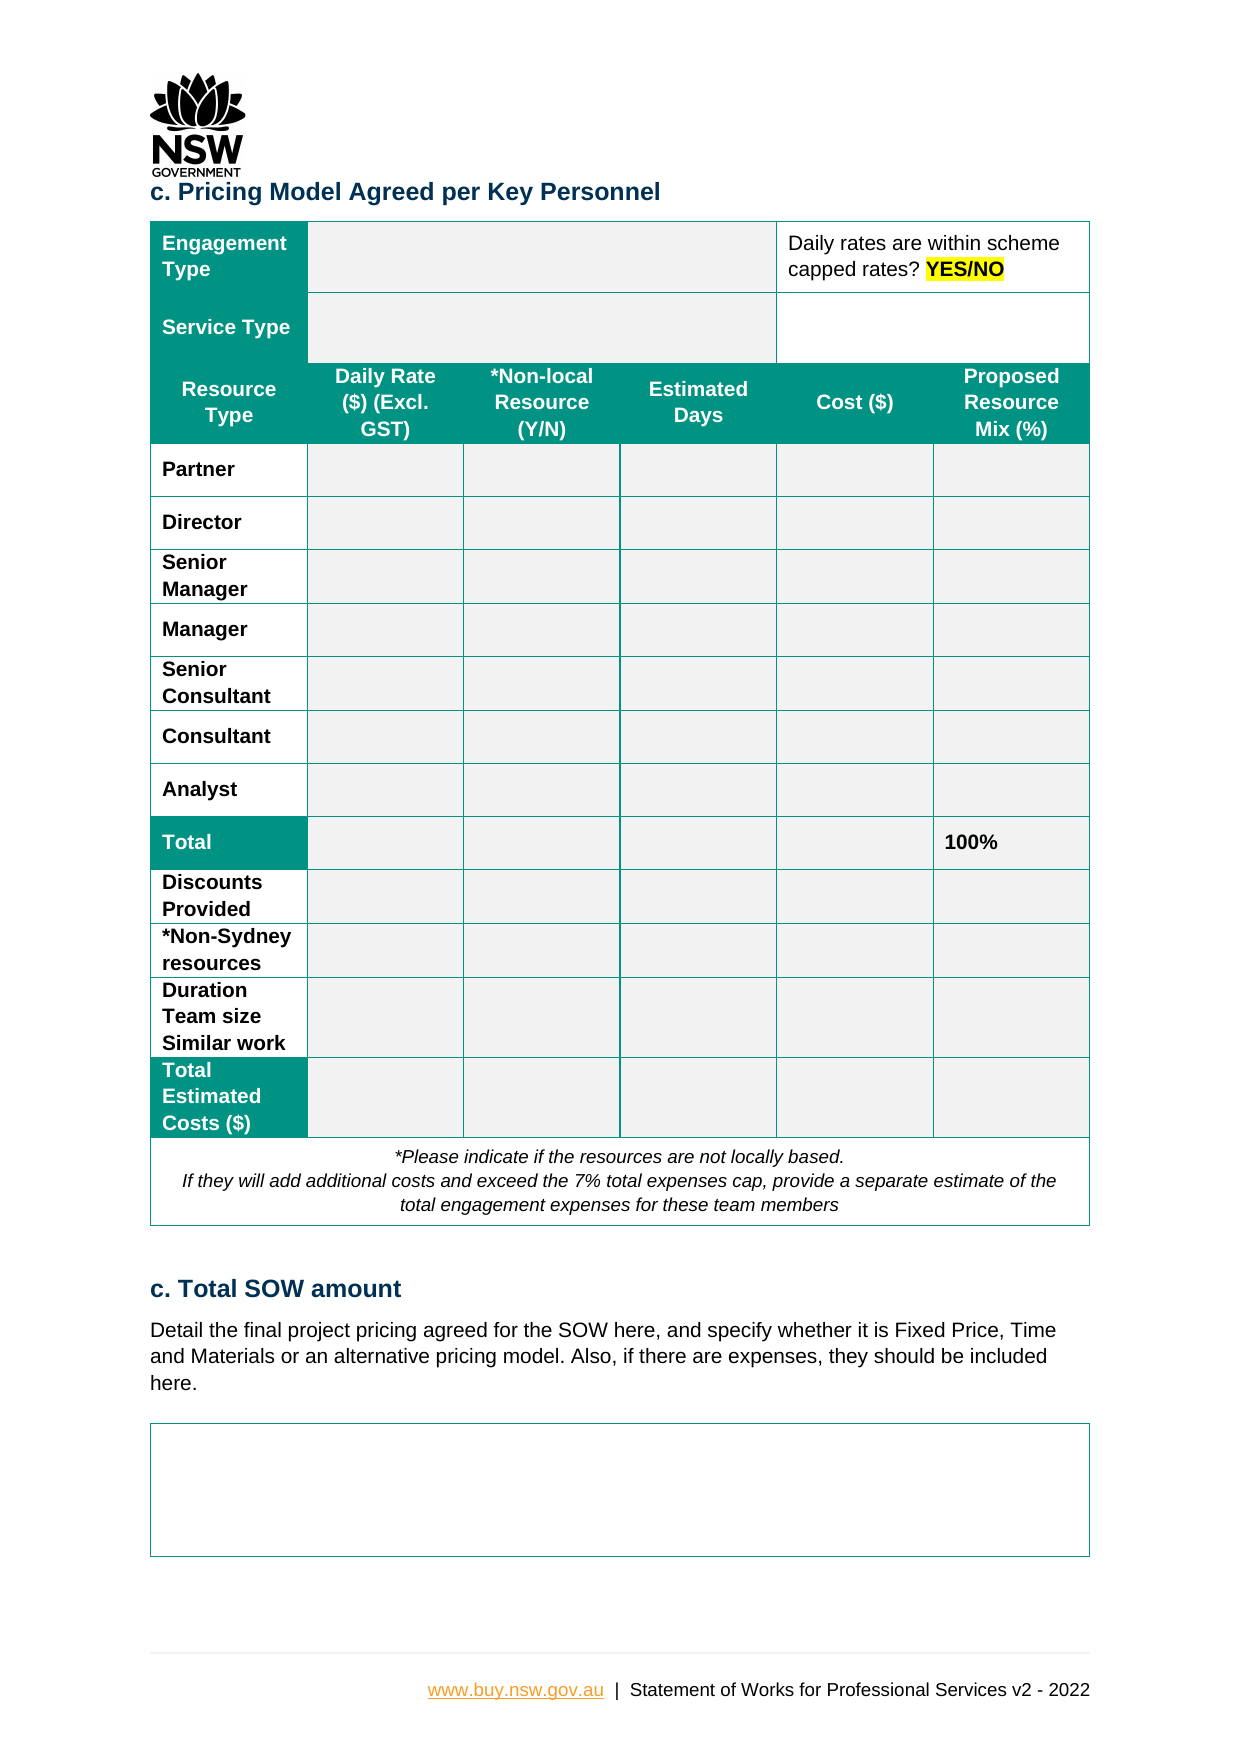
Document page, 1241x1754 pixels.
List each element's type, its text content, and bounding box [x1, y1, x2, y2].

table_cell [777, 444, 933, 496]
table_cell [308, 444, 463, 496]
table_cell [621, 1058, 776, 1137]
table_header Engagement Type [151, 222, 307, 292]
table_cell [464, 444, 619, 496]
table_cell [777, 764, 933, 816]
table_cell [934, 978, 1089, 1057]
table_cell Duration Team size Similar work [151, 978, 307, 1057]
picture [150, 73, 246, 177]
table_cell [621, 497, 776, 549]
table_cell Total Estimated Costs ($) [151, 1058, 307, 1137]
table_cell [934, 444, 1089, 496]
subtitle c. Total SOW amount [150, 1274, 1090, 1302]
table_cell [621, 604, 776, 656]
table_cell [934, 604, 1089, 656]
table_cell [308, 978, 463, 1057]
table_cell [308, 817, 463, 869]
table_cell [621, 978, 776, 1057]
table_cell [934, 550, 1089, 603]
table_cell [464, 550, 619, 603]
table_cell *Non-local Resource (Y/N) [464, 364, 619, 443]
table_cell [464, 870, 619, 923]
table_cell Manager [151, 604, 307, 656]
table_cell [934, 711, 1089, 763]
table_header Daily rates are within scheme capped rates? YES/NO [777, 222, 1089, 292]
table_cell [308, 657, 463, 710]
table_header [151, 1424, 1089, 1556]
table_cell [777, 817, 933, 869]
table_cell [621, 764, 776, 816]
table_cell [308, 497, 463, 549]
table_cell [464, 817, 619, 869]
table_cell [777, 657, 933, 710]
table_cell Daily Rate ($) (Excl. GST) [308, 364, 463, 443]
table_cell [464, 764, 619, 816]
table_cell Director [151, 497, 307, 549]
table_cell [308, 924, 463, 977]
table_cell Cost ($) [777, 364, 933, 443]
table_cell [308, 604, 463, 656]
table_cell [308, 764, 463, 816]
table_cell [464, 924, 619, 977]
table_cell Proposed Resource Mix (%) [934, 364, 1089, 443]
table_cell Consultant [151, 711, 307, 763]
table_cell [464, 1058, 619, 1137]
table_cell Service Type [151, 293, 307, 363]
table_cell Senior Manager [151, 550, 307, 603]
table_cell [777, 711, 933, 763]
table_cell [621, 657, 776, 710]
table_cell Total [151, 817, 307, 869]
table_cell [777, 550, 933, 603]
table_cell [934, 870, 1089, 923]
table_cell [777, 924, 933, 977]
table_cell [464, 711, 619, 763]
table_cell [621, 711, 776, 763]
table_cell [934, 497, 1089, 549]
table_cell [777, 604, 933, 656]
table_cell [464, 497, 619, 549]
table_cell [777, 870, 933, 923]
table_cell [308, 870, 463, 923]
table_cell [308, 293, 776, 363]
table_cell [308, 711, 463, 763]
table_cell [934, 764, 1089, 816]
table_cell [464, 978, 619, 1057]
table_cell [777, 1058, 933, 1137]
table_cell [934, 657, 1089, 710]
table_cell [777, 293, 1089, 363]
table_cell Discounts Provided [151, 870, 307, 923]
table_cell [934, 924, 1089, 977]
table_cell Senior Consultant [151, 657, 307, 710]
table_cell Analyst [151, 764, 307, 816]
table_cell Resource Type [151, 364, 307, 443]
table_header [308, 222, 776, 292]
table_cell Partner [151, 444, 307, 496]
table_cell Estimated Days [621, 364, 776, 443]
table_cell [621, 817, 776, 869]
table_cell [777, 497, 933, 549]
table_cell [464, 657, 619, 710]
table_cell [621, 870, 776, 923]
table_cell [934, 1058, 1089, 1137]
table_cell [308, 1058, 463, 1137]
table_cell [621, 444, 776, 496]
table_cell 100% [934, 817, 1089, 869]
table_cell [621, 924, 776, 977]
text Detail the final project pricing agreed for the SOW here, and specify whether it is Fixed Price, Time and Materials or an alternative pricing model. Also, if there are expenses, they should be included here. [150, 1318, 1090, 1394]
table_cell [464, 604, 619, 656]
table_cell *Non-Sydney resources [151, 924, 307, 977]
table_cell [777, 978, 933, 1057]
table_cell [308, 550, 463, 603]
table_cell *Please indicate if the resources are not locally based. If they will add additional costs and exceed the 7% total expenses cap, provide a separate estimate of the total engagement expenses for these team members [151, 1138, 1089, 1225]
subtitle c. Pricing Model Agreed per Key Personnel [150, 177, 1090, 206]
table_cell [621, 550, 776, 603]
